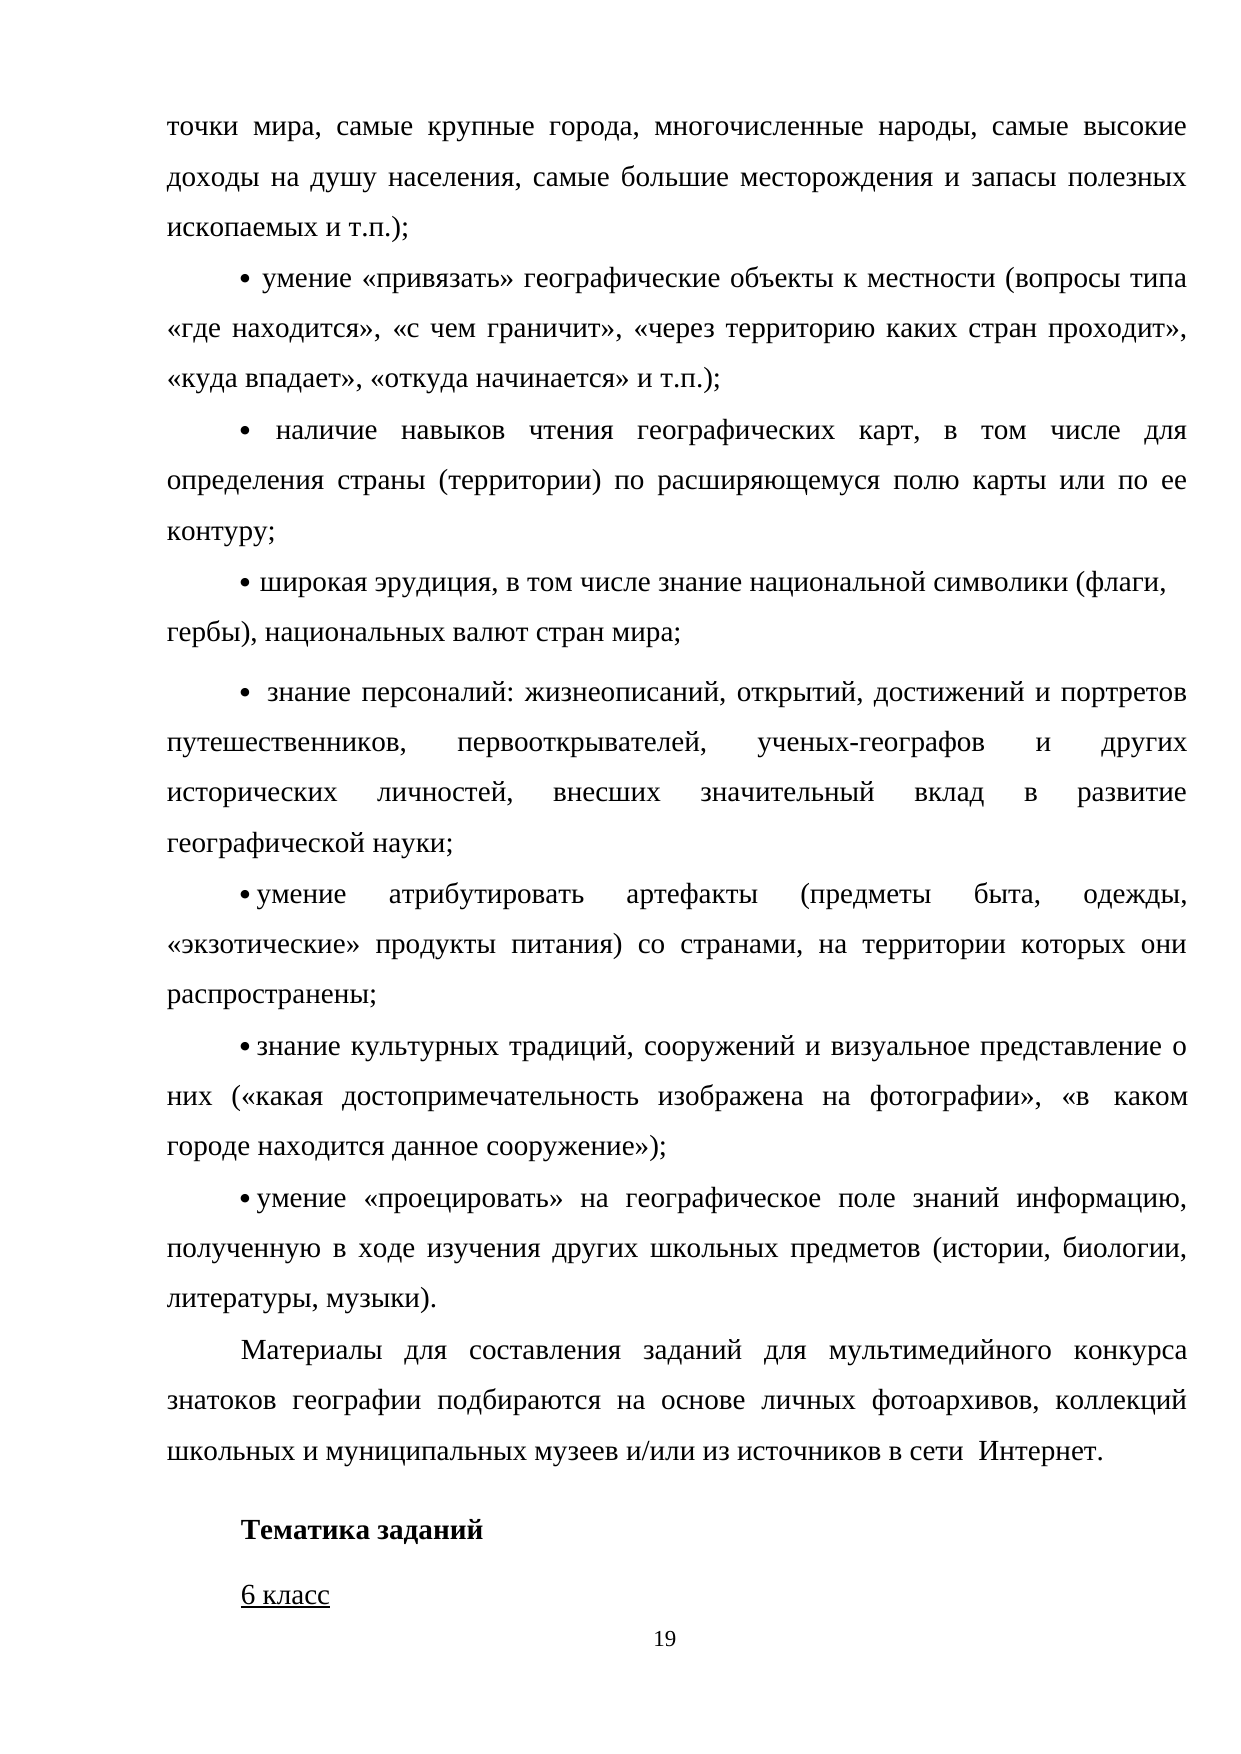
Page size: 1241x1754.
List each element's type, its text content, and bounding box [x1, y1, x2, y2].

list широкая эрудиция, в том числе знание национальной символики (флаги, гербы), национальных валют стран мира; [167, 564, 1188, 648]
list знание персоналий: жизнеописаний, открытий, достижений и портретов путешественников, первооткрывателей, ученых-географов и других исторических личностей, внесших значительный вклад в развитие географической науки; [167, 674, 1188, 858]
list знание культурных традиций, сооружений и визуальное представление о них («какая достопримечательность изображена на фотографии», «в каком городе находится данное сооружение»); [167, 1028, 1188, 1162]
subtitle Тематика заданий [167, 1512, 1188, 1546]
list умение атрибутировать артефакты (предметы быта, одежды, «экзотические» продукты питания) со странами, на территории которых они распространены; [167, 876, 1188, 1010]
list умение «привязать» географические объекты к местности (вопросы типа «где находится», «с чем граничит», «через территорию каких стран проходит», «куда впадает», «откуда начинается» и т.п.); [167, 260, 1188, 394]
text Материалы для составления заданий для мультимедийного конкурса знатоков географии подбираются на основе личных фотоархивов, коллекций школьных и муниципальных музеев и/или из источников в сети Интернет. [167, 1332, 1188, 1466]
list умение «проецировать» на географическое поле знаний информацию, полученную в ходе изучения других школьных предметов (истории, биологии, литературы, музыки). [167, 1180, 1188, 1314]
list наличие навыков чтения географических карт, в том числе для определения страны (территории) по расширяющемуся полю карты или по ее контуру; [167, 412, 1188, 546]
text 6 класс [167, 1577, 1188, 1610]
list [167, 108, 1188, 242]
